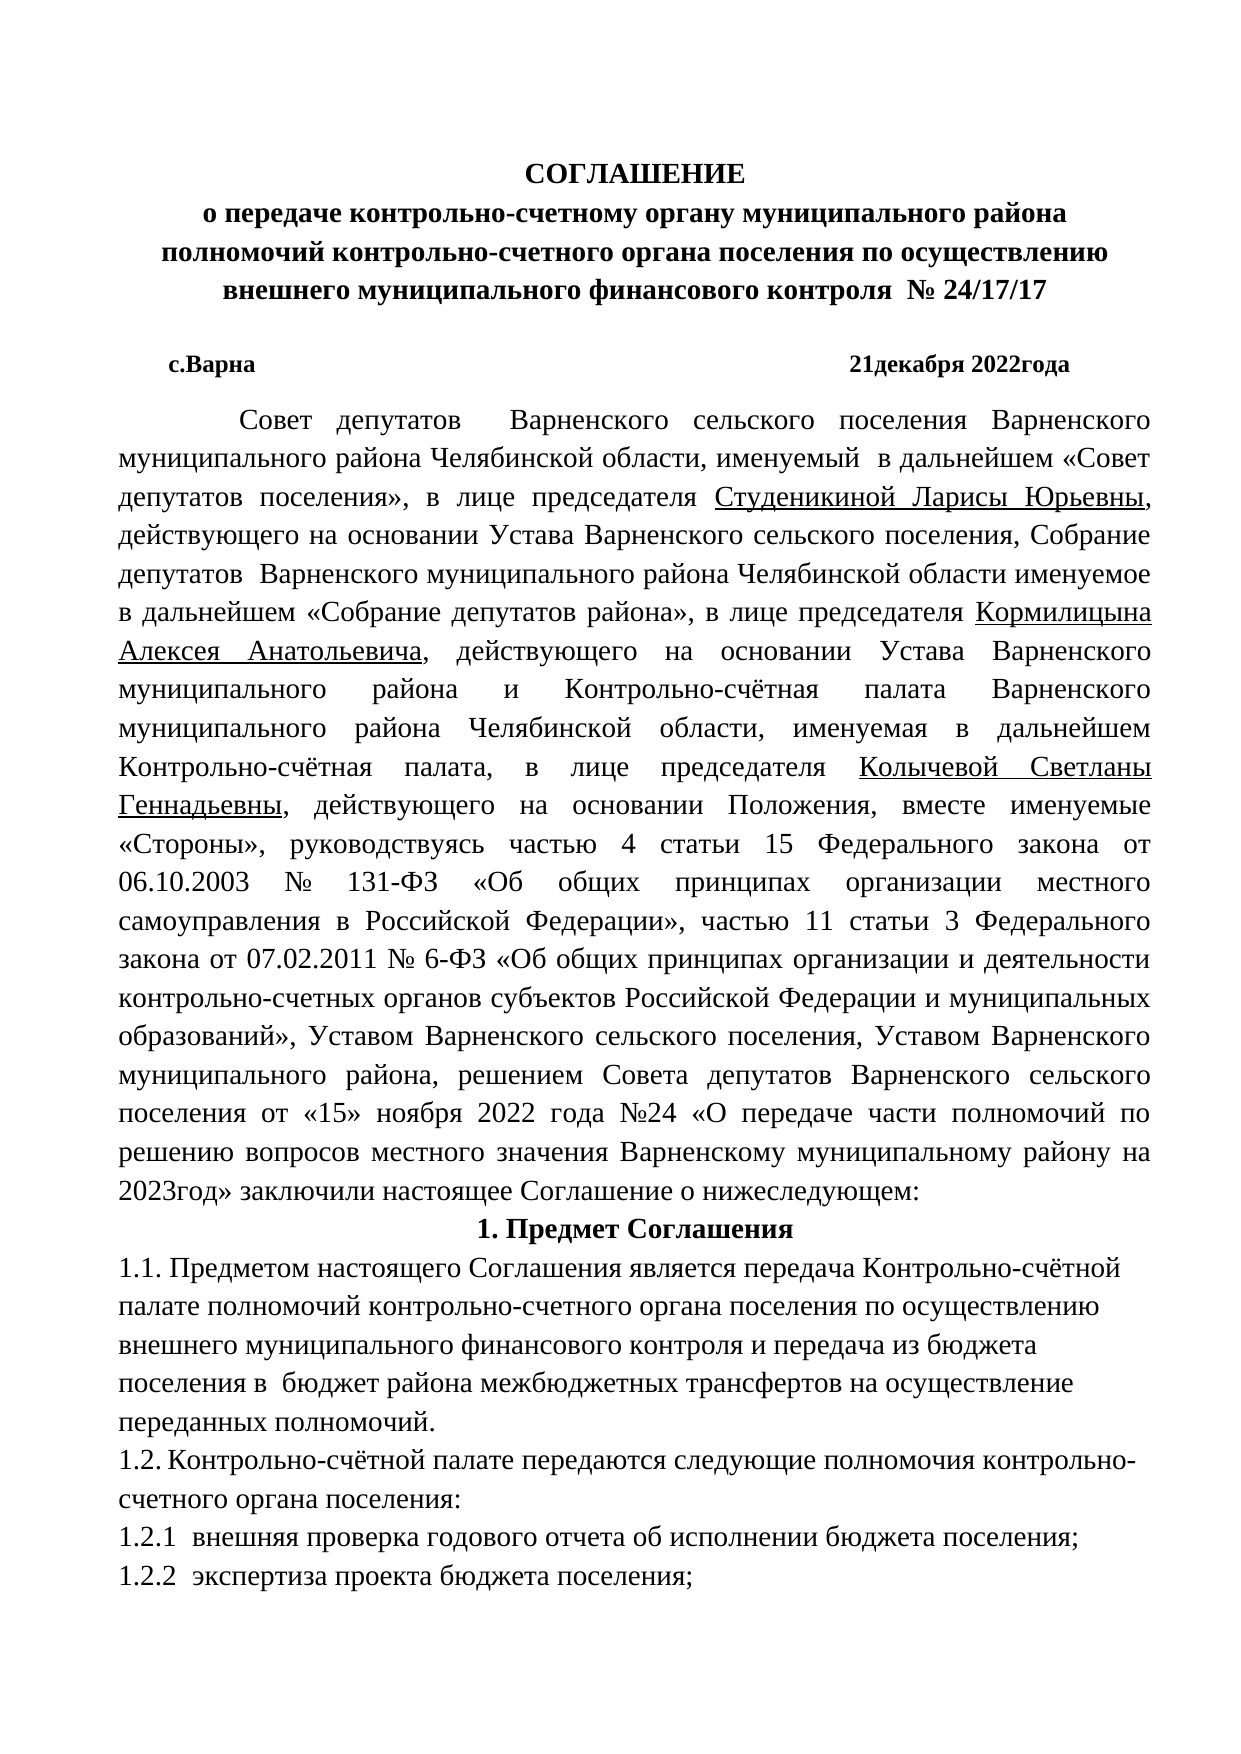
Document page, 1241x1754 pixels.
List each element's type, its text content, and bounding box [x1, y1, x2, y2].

text 1. Предмет Соглашения [118, 1211, 1152, 1245]
text 1.2.2 экспертиза проекта бюджета поселения; [118, 1558, 1152, 1592]
text 1.2.1 внешняя проверка годового отчета об исполнении бюджета поселения; [118, 1519, 1152, 1553]
text Совет депутатов Варненского сельского поселения Варненского муниципального района Челябинской области, именуемый в дальнейшем «Совет депутатов поселения», в лице председателя Студеникиной Ларисы Юрьевны, действующего на основании Устава Варненского сельского поселения, Собрание депутатов Варненского муниципального района Челябинской области именуемое в дальнейшем «Собрание депутатов района», в лице председателя Кормилицына Алексея Анатольевича, действующего на основании Устава Варненского муниципального района и Контрольно-счётная палата Варненского муниципального района Челябинской области, именуемая в дальнейшем Контрольно-счётная палата, в лице председателя Колычевой Светланы Геннадьевны, действующего на основании Положения, вместе именуемые «Стороны», руководствуясь частью 4 статьи 15 Федерального закона от 06.10.2003 № 131-ФЗ «Об общих принципах организации местного самоуправления в Российской Федерации», частью 11 статьи 3 Федерального закона от 07.02.2011 № 6-ФЗ «Об общих принципах организации и деятельности контрольно-счетных органов субъектов Российской Федерации и муниципальных образований», Уставом Варненского сельского поселения, Уставом Варненского муниципального района, решением Совета депутатов Варненского сельского поселения от «15» ноября 2022 года №24 «О передаче части полномочий по решению вопросов местного значения Варненскому муниципальному району на 2023год» заключили настоящее Соглашение о нижеследующем: [118, 402, 1152, 1206]
text о передаче контрольно-счетному органу муниципального района полномочий контрольно-счетного органа поселения по осуществлению внешнего муниципального финансового контроля № 24/17/17 [118, 195, 1152, 306]
text СОГЛАШЕНИЕ [118, 157, 1152, 190]
text с.Варна 21декабря 2022года [118, 349, 1152, 378]
text 1.2. Контрольно-счётной палате передаются следующие полномочия контрольно-счетного органа поселения: [118, 1442, 1152, 1514]
text 1.1. Предметом настоящего Соглашения является передача Контрольно-счётной палате полномочий контрольно-счетного органа поселения по осуществлению внешнего муниципального финансового контроля и передача из бюджета поселения в бюджет района межбюджетных трансфертов на осуществление переданных полномочий. [118, 1250, 1152, 1437]
